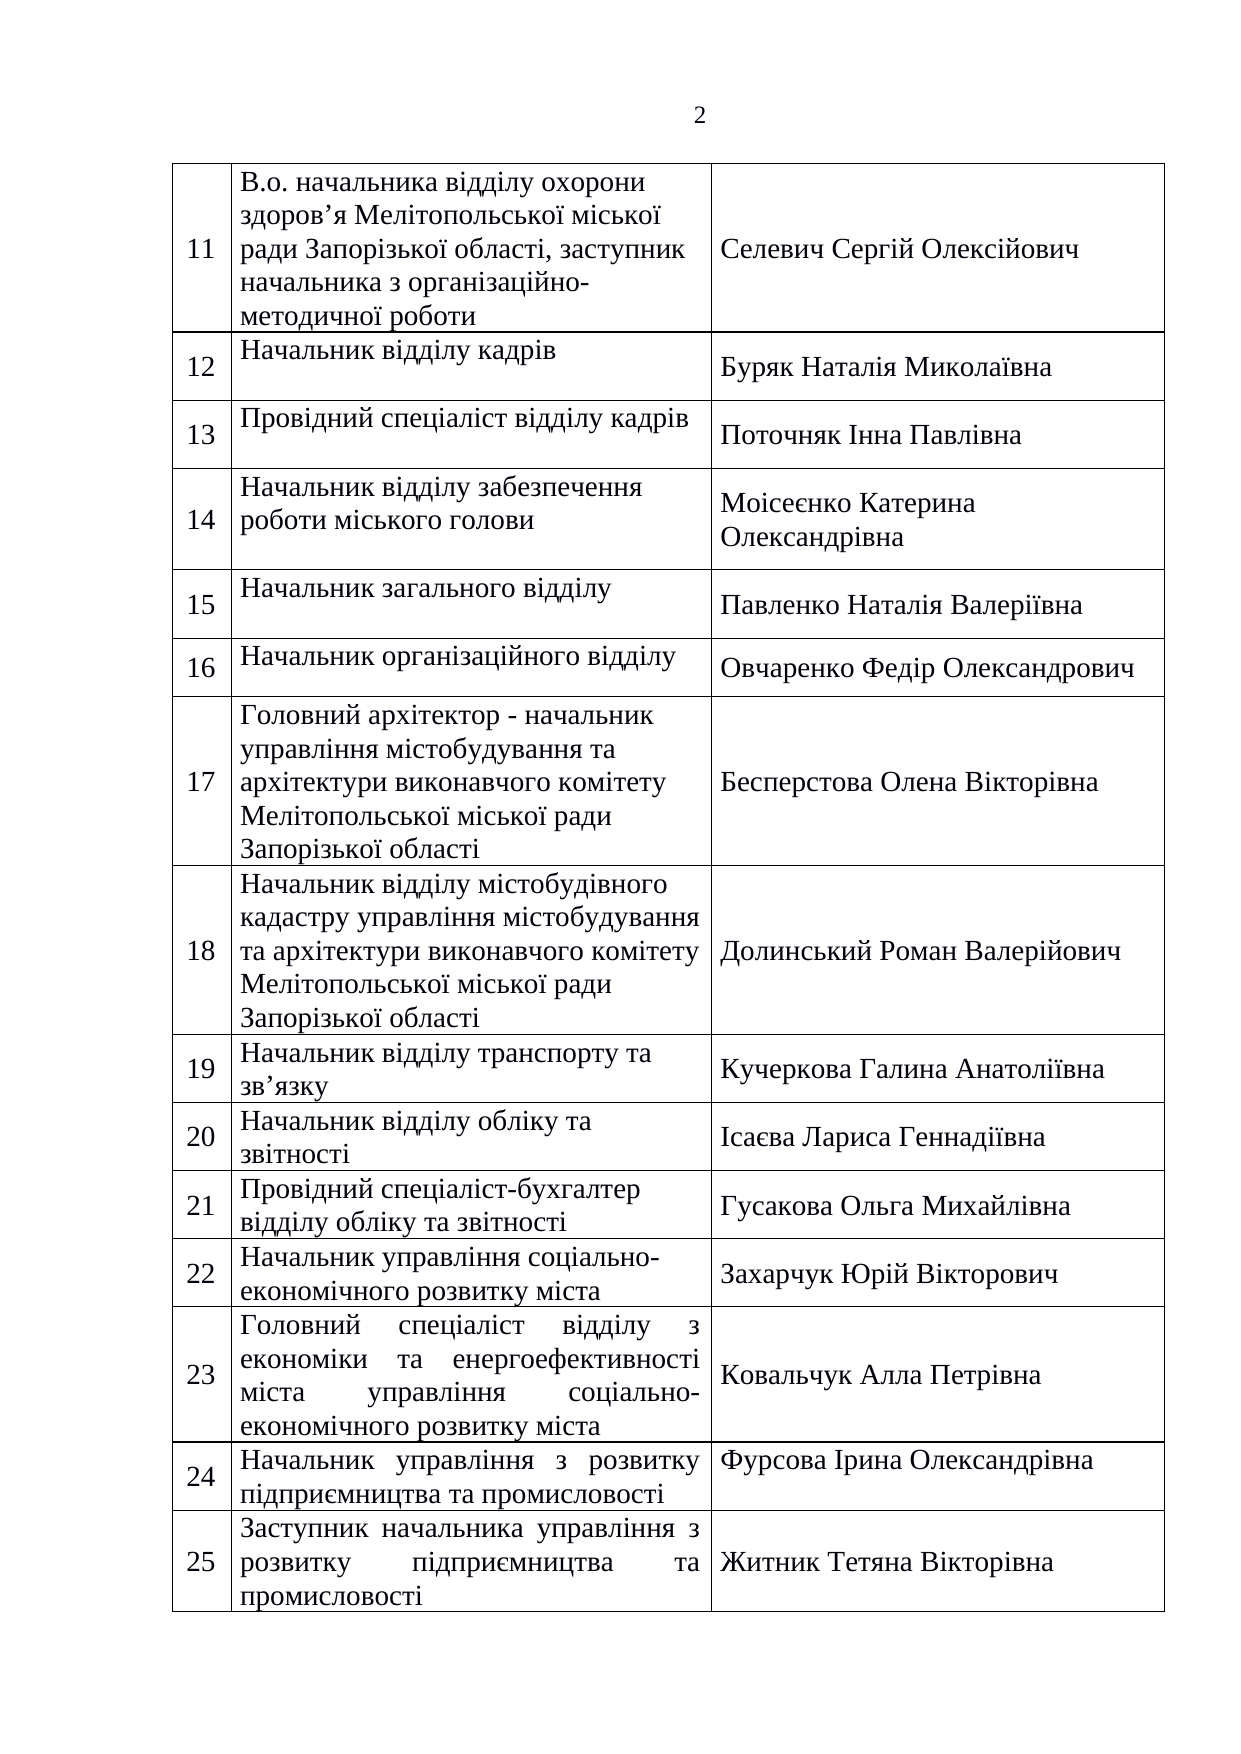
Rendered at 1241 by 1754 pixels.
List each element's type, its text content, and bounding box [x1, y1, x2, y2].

table_cell Начальник відділу містобудівного кадастру управління містобудування та архітектури виконавчого комітету Мелітопольської міської ради Запорізької області [232, 866, 711, 1034]
table_header Селевич Сергій Олексійович [712, 164, 1164, 331]
table_cell 14 [173, 469, 231, 569]
table_cell 15 [173, 570, 231, 637]
table_cell Долинський Роман Валерійович [712, 866, 1164, 1034]
table_cell Буряк Наталія Миколаївна [712, 333, 1164, 399]
table_cell 25 [173, 1511, 231, 1611]
table_cell 24 [173, 1443, 231, 1509]
table_cell 16 [173, 639, 231, 696]
table_cell Провідний спеціаліст відділу кадрів [232, 401, 711, 468]
table_cell Поточняк Інна Павлівна [712, 401, 1164, 468]
table_cell Фурсова Ірина Олександрівна [712, 1443, 1164, 1509]
table_cell Павленко Наталія Валеріївна [712, 570, 1164, 637]
table_header 11 [173, 164, 231, 331]
table_cell 17 [173, 697, 231, 865]
table_cell Начальник загального відділу [232, 570, 711, 637]
table_cell Кучеркова Галина Анатоліївна [712, 1035, 1164, 1102]
table_cell 18 [173, 866, 231, 1034]
table_cell 13 [173, 401, 231, 468]
table_cell 19 [173, 1035, 231, 1102]
table_header В.о. начальника відділу охорони здоров’я Мелітопольської міської ради Запорізької області, заступник начальника з організаційно-методичної роботи [232, 164, 711, 331]
table_cell Начальник відділу забезпечення роботи міського голови [232, 469, 711, 569]
table_cell 23 [173, 1307, 231, 1441]
table_cell Начальник відділу транспорту та зв’язку [232, 1035, 711, 1102]
table_cell 20 [173, 1103, 231, 1170]
table_cell Головний спеціаліст відділу з економіки та енергоефективності міста управління соціально-економічного розвитку міста [232, 1307, 711, 1441]
table_cell Заступник начальника управління з розвитку підприємництва та промисловості [423, 1511, 711, 1611]
table_cell Гусакова Ольга Михайлівна [712, 1171, 1164, 1238]
table_cell Ісаєва Лариса Геннадіївна [712, 1103, 1164, 1170]
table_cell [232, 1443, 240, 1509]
table_cell 12 [173, 333, 231, 399]
table_cell Овчаренко Федір Олександрович [712, 639, 1164, 696]
table_cell Захарчук Юрій Вікторович [712, 1239, 1164, 1306]
table_cell Ковальчук Алла Петрівна [712, 1307, 1164, 1441]
table_cell Начальник відділу кадрів [232, 333, 711, 399]
table_cell Провідний спеціаліст-бухгалтер відділу обліку та звітності [232, 1171, 711, 1238]
table_cell Бесперстова Олена Вікторівна [712, 697, 1164, 865]
table_cell Моісеєнко Катерина Олександрівна [712, 469, 1164, 569]
table_cell Начальник управління соціально-економічного розвитку міста [232, 1239, 711, 1306]
table_cell Житник Тетяна Вікторівна [712, 1511, 1164, 1611]
table_cell 22 [173, 1239, 231, 1306]
text 2 [620, 100, 1152, 129]
table_cell Головний архітектор - начальник управління містобудування та архітектури виконавчого комітету Мелітопольської міської ради Запорізької області [232, 697, 711, 865]
table_cell Начальник організаційного відділу [232, 639, 711, 696]
table_cell Начальник відділу обліку та звітності [232, 1103, 711, 1170]
table_cell 21 [173, 1171, 231, 1238]
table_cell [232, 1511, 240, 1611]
